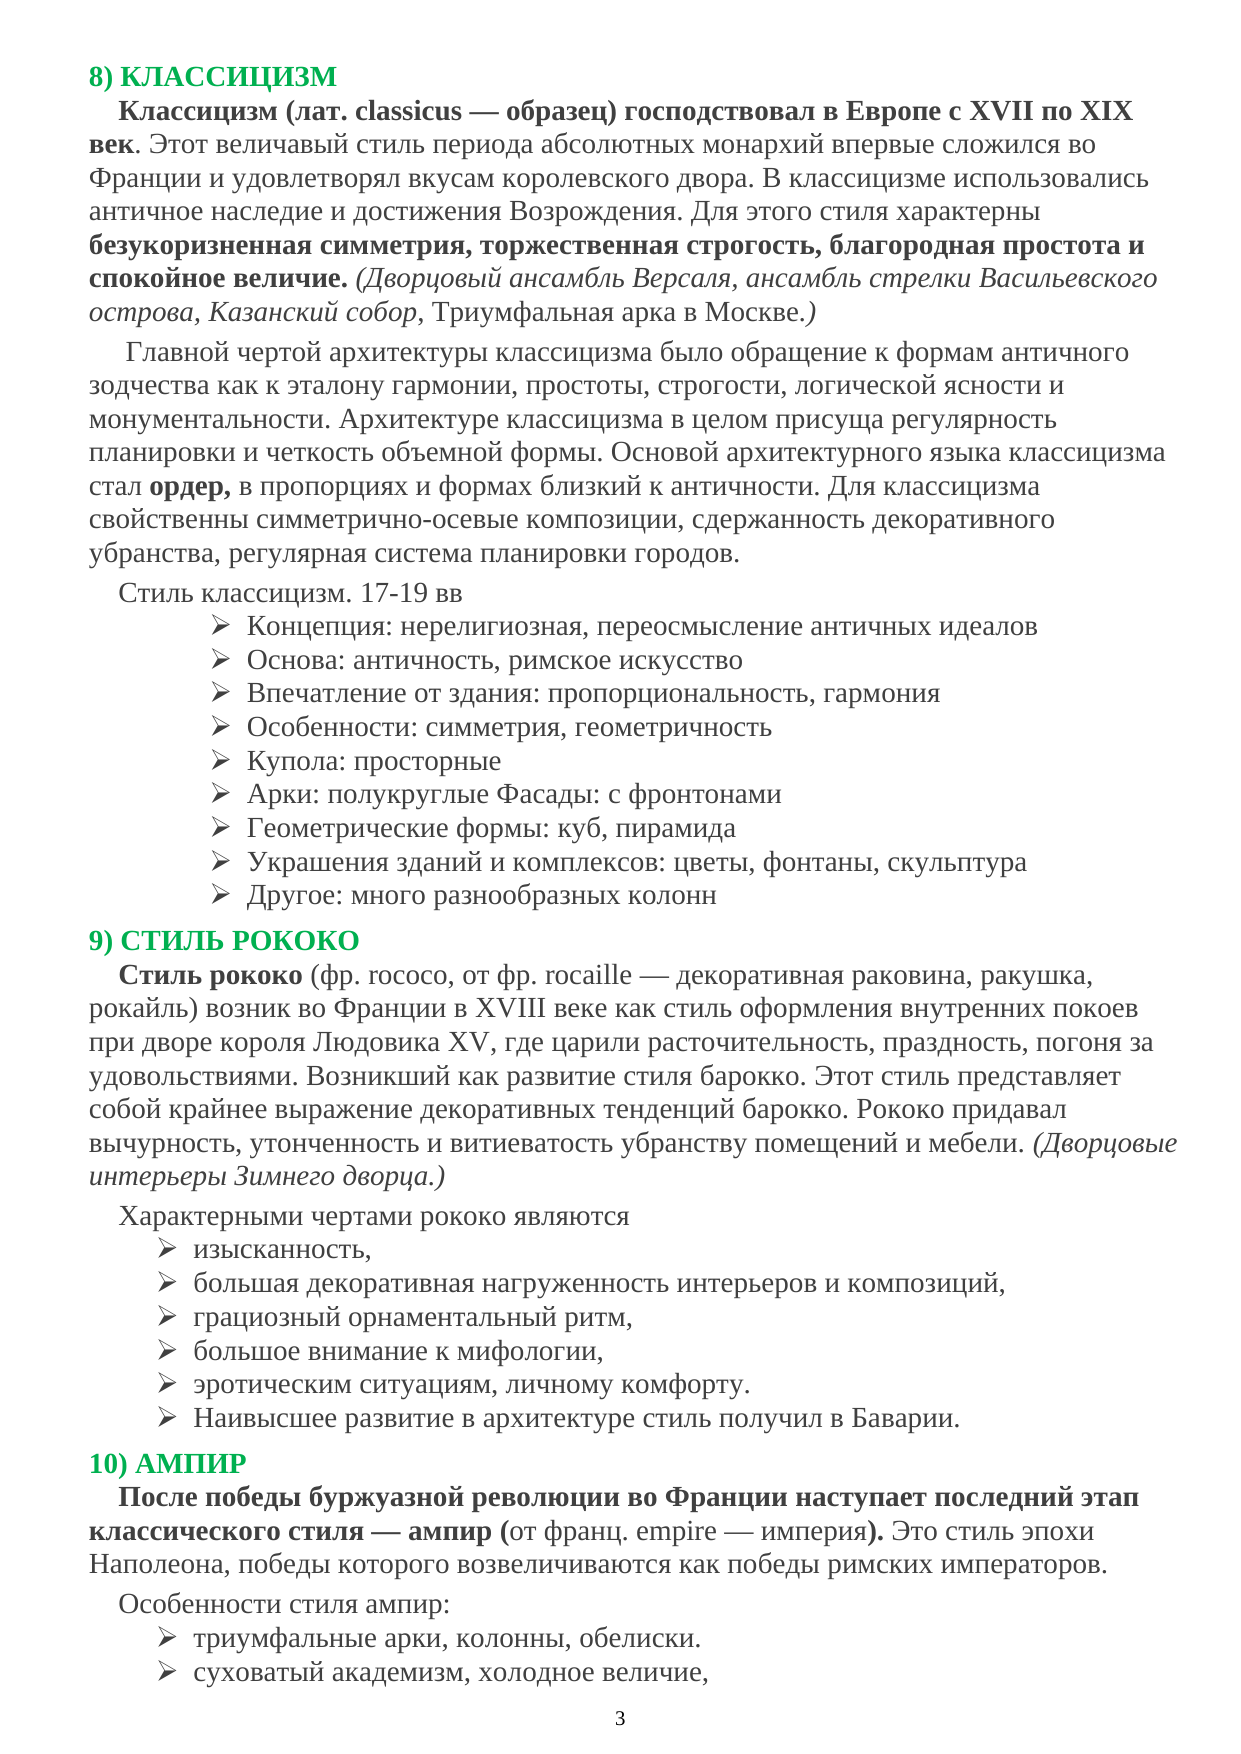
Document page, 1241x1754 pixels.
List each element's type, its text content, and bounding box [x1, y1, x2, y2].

text Характерными чертами рококо являются [89, 1198, 1181, 1232]
text Стиль классицизм. 17-19 вв [89, 575, 1181, 608]
text 8) КЛАССИЦИЗМ [89, 59, 1181, 93]
list Концепция: нерелигиозная, переосмысление античных идеалов [209, 608, 1181, 642]
text Особенности стиля ампир: [89, 1586, 1181, 1620]
list Геометрические формы: куб, пирамида [209, 810, 1181, 844]
text 10) АМПИР [59, 1446, 1181, 1479]
list Наивысшее развитие в архитектуре стиль получил в Баварии. [156, 1400, 1181, 1433]
list Особенности: симметрия, геометричность [209, 709, 1181, 743]
text 9) СТИЛЬ РОКОКО [59, 923, 1181, 957]
list изысканность, [156, 1232, 1181, 1265]
list Другое: много разнообразных колонн [209, 877, 1181, 911]
text Классицизм (лат. classicus — образец) господствовал в Европе с XVII по XIX век. Этот величавый стиль периода абсолютных монархий впервые сложился во Франции и удовлетворял вкусам королевского двора. В классицизме использовались античное наследие и достижения Возрождения. Для этого стиля характерны безукоризненная симметрия, торжественная строгость, благородная простота и спокойное величие. (Дворцовый ансамбль Версаля, ансамбль стрелки Васильевского острова, Казанский собор, Триумфальная арка в Москве.) [89, 93, 1181, 327]
text Стиль рококо (фр. rococo, от фр. rocaille — декоративная раковина, ракушка, рокайль) возник во Франции в XVIII веке как стиль оформления внутренних покоев при дворе короля Людовика XV, где царили расточительность, праздность, погоня за удовольствиями. Возникший как развитие стиля барокко. Этот стиль представляет собой крайнее выражение декоративных тенденций барокко. Рококо придавал вычурность, утонченность и витиеватость убранству помещений и мебели. (Дворцовые интерьеры Зимнего дворца.) [89, 957, 1181, 1192]
list эротическим ситуациям, личному комфорту. [156, 1366, 1181, 1400]
list суховатый академизм, холодное величие, [156, 1654, 1181, 1687]
list триумфальные арки, колонны, обелиски. [156, 1620, 1181, 1654]
list Впечатление от здания: пропорциональность, гармония [209, 676, 1181, 709]
list Основа: античность, римское искусство [209, 642, 1181, 676]
list большое внимание к мифологии, [156, 1333, 1181, 1366]
list большая декоративная нагруженность интерьеров и композиций, [156, 1265, 1181, 1299]
text После победы буржуазной революции во Франции наступает последний этап классического стиля — ампир (от франц. empire — империя). Это стиль эпохи Наполеона, победы которого возвеличиваются как победы римских императоров. [89, 1479, 1181, 1580]
list Купола: просторные [209, 743, 1181, 776]
list Арки: полукруглые Фасады: с фронтонами [209, 776, 1181, 810]
list Украшения зданий и комплексов: цветы, фонтаны, скульптура [209, 844, 1181, 877]
list грациозный орнаментальный ритм, [156, 1299, 1181, 1333]
text Главной чертой архитектуры классицизма было обращение к формам античного зодчества как к эталону гармонии, простоты, строгости, логической ясности и монументальности. Архитектуре классицизма в целом присуща регулярность планировки и четкость объемной формы. Основой архитектурного языка классицизма стал ордер, в пропорциях и формах близкий к античности. Для классицизма свойственны симметрично-осевые композиции, сдержанность декоративного убранства, регулярная система планировки городов. [89, 334, 1181, 568]
